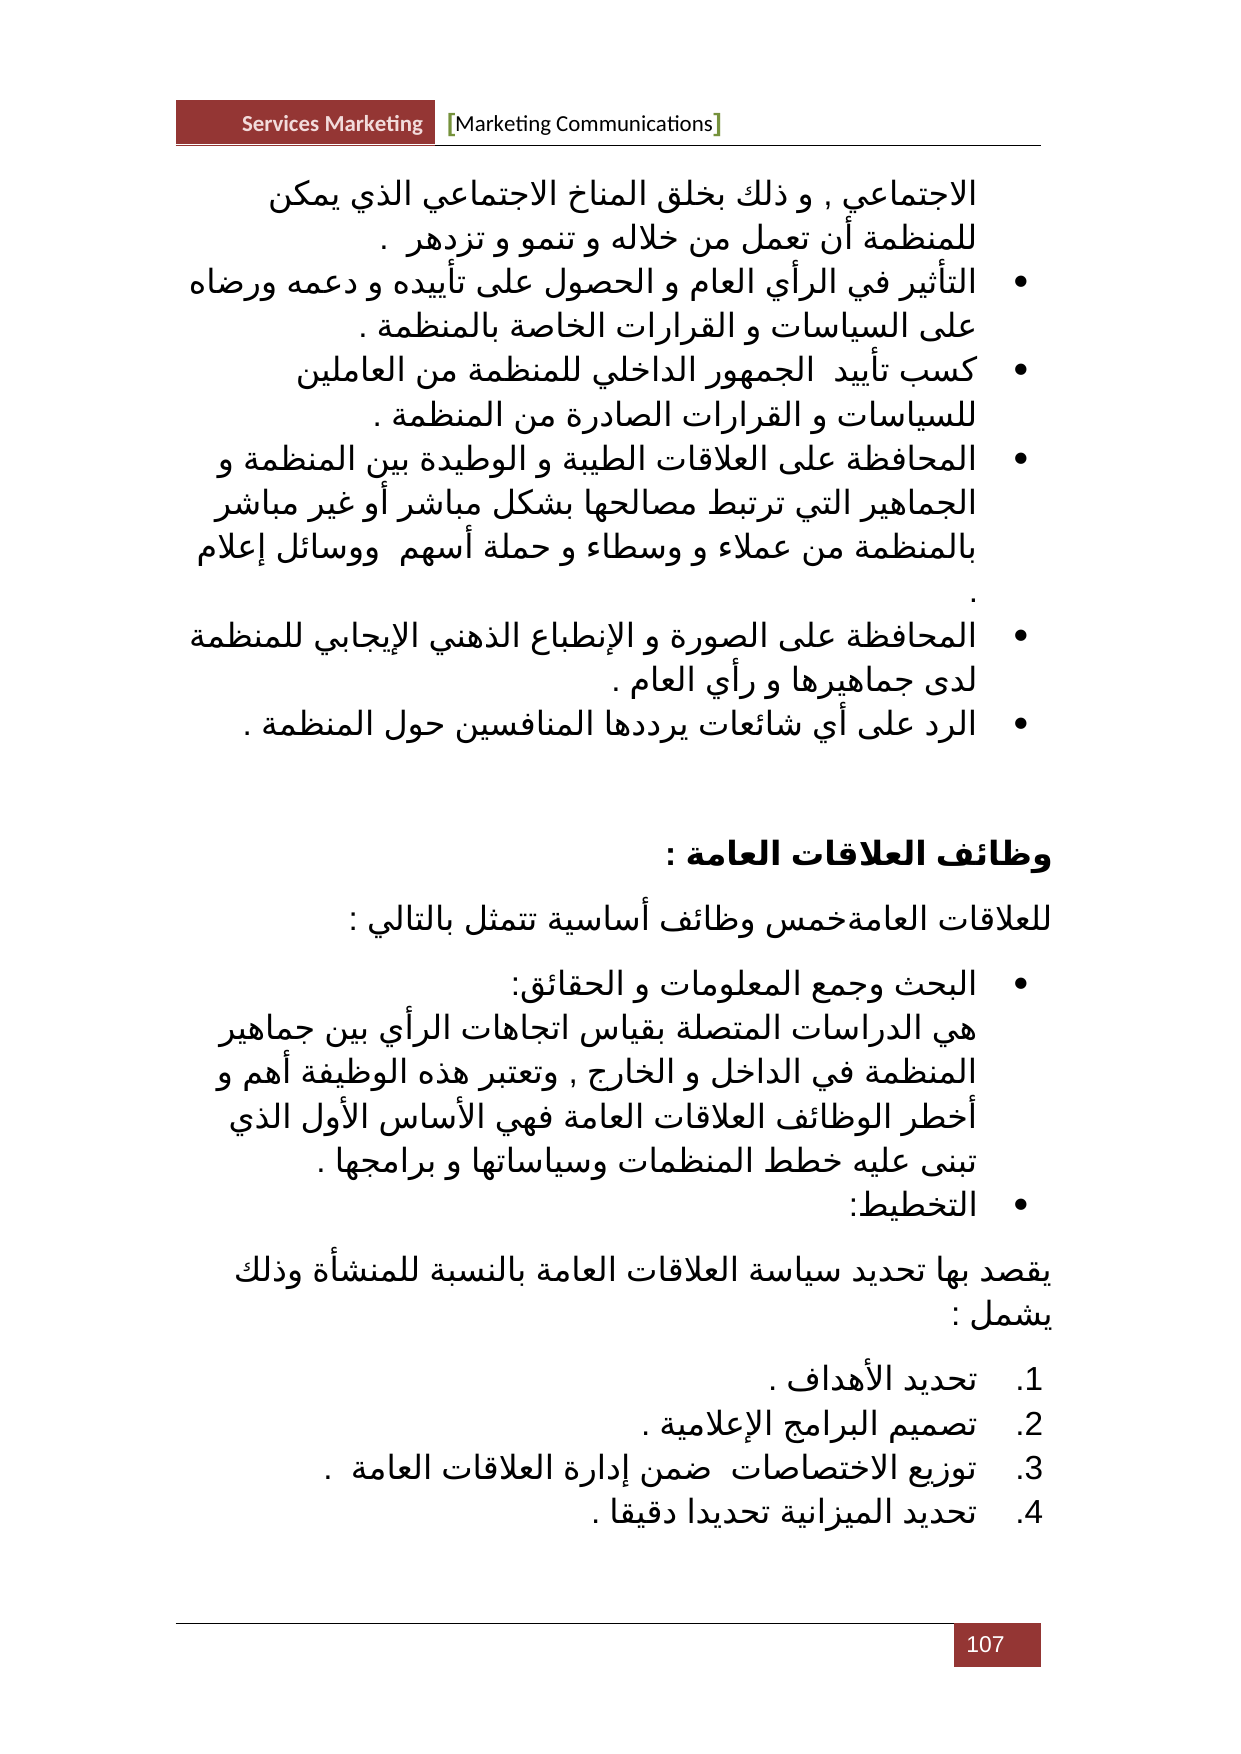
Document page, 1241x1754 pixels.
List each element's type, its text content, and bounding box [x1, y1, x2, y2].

list كسب تأييد الجمهور الداخلي للمنظمة من العاملين للسياسات و القرارات الصادرة من المنظمة . [187, 350, 1015, 433]
list المحافظة على الصورة و الإنطباع الذهني الإيجابي للمنظمة لدى جماهيرها و رأي العام . [187, 616, 1015, 698]
list تحديد الأهداف . [187, 1359, 1015, 1398]
list البحث وجمع المعلومات و الحقائق: [187, 964, 1015, 1003]
list المحافظة على العلاقات الطيبة و الوطيدة بين المنظمة و الجماهير التي ترتبط مصالحها بشكل مباشر أو غير مباشر بالمنظمة من عملاء و وسطاء و حملة أسهم ووسائل إعلام . [187, 439, 1015, 610]
list تحديد الميزانية تحديدا دقيقا . [187, 1492, 1015, 1530]
list هي الدراسات المتصلة بقياس اتجاهات الرأي بين جماهير المنظمة في الداخل و الخارج , وتعتبر هذه الوظيفة أهم و أخطر الوظائف العلاقات العامة فهي الأساس الأول الذي تبنى عليه خطط المنظمات وسياساتها و برامجها . [187, 1008, 978, 1179]
list التأثير في الرأي العام و الحصول على تأييده و دعمه ورضاه على السياسات و القرارات الخاصة بالمنظمة . [187, 262, 1015, 345]
list الرد على أي شائعات يرددها المنافسين حول المنظمة . [187, 704, 1015, 743]
text يقصد بها تحديد سياسة العلاقات العامة بالنسبة للمنشأة وذلك يشمل : [187, 1250, 1053, 1333]
text للعلاقات العامةخمس وظائف أساسية تتمثل بالتالي : [187, 899, 1053, 938]
list تصميم البرامج الإعلامية . [187, 1403, 1015, 1442]
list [187, 174, 1015, 256]
list التخطيط: [187, 1185, 1015, 1224]
text وظائف العلاقات العامة : [187, 834, 1053, 873]
list توزيع الاختصاصات ضمن إدارة العلاقات العامة . [187, 1448, 1015, 1486]
